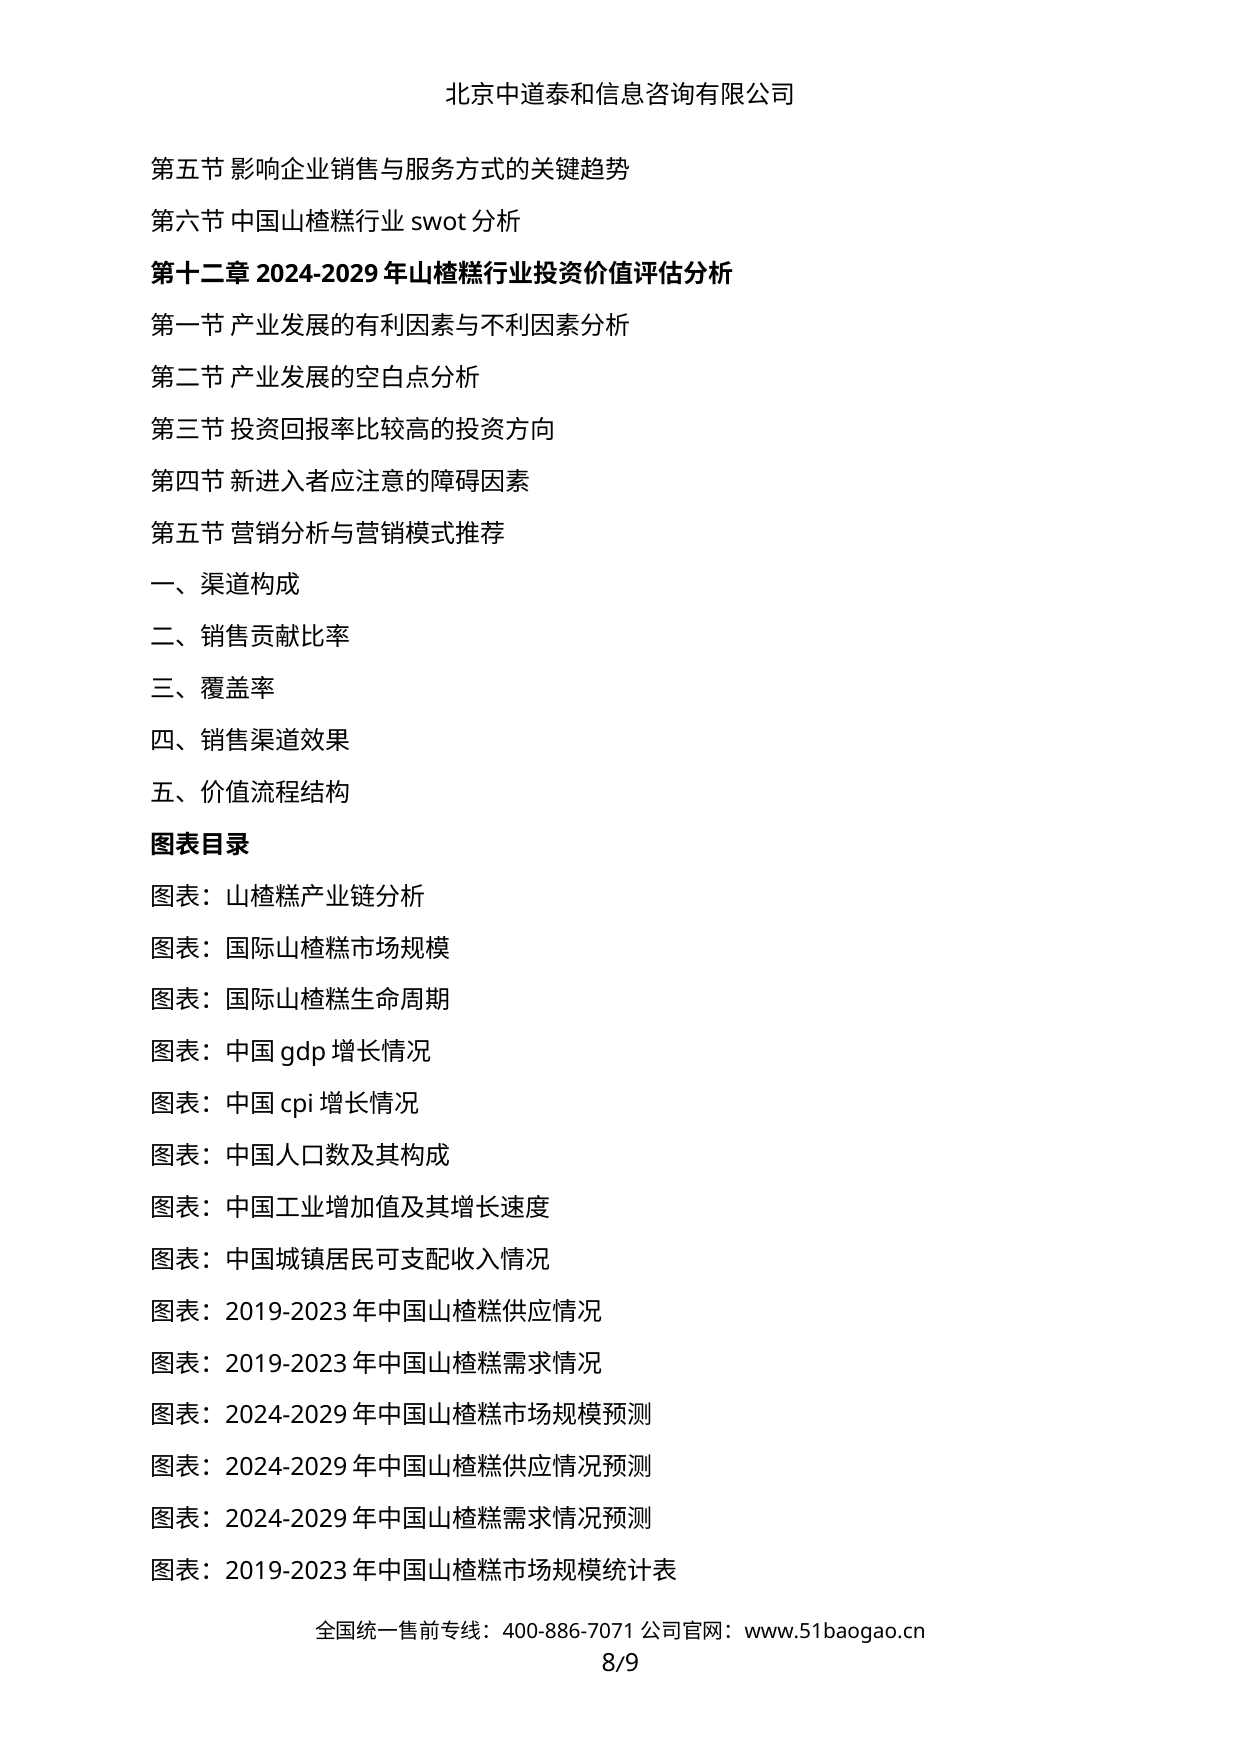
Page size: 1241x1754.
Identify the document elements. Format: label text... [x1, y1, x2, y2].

text 图表：2024-2029年中国山楂糕市场规模预测 [150, 1395, 1090, 1431]
text 第四节 新进入者应注意的障碍因素 [150, 461, 1090, 497]
text 二、销售贡献比率 [150, 617, 1090, 653]
text 第十二章 2024-2029年山楂糕行业投资价值评估分析 [150, 254, 1090, 290]
text 五、价值流程结构 [150, 772, 1090, 809]
text 第二节 产业发展的空白点分析 [150, 357, 1090, 394]
text 图表：2019-2023年中国山楂糕市场规模统计表 [150, 1551, 1090, 1587]
text 一、渠道构成 [150, 565, 1090, 601]
text 四、销售渠道效果 [150, 721, 1090, 757]
text 图表：2024-2029年中国山楂糕供应情况预测 [150, 1447, 1090, 1483]
text 图表：国际山楂糕市场规模 [150, 928, 1090, 964]
text 三、覆盖率 [150, 669, 1090, 705]
text 图表目录 [150, 824, 1090, 861]
text 图表：中国工业增加值及其增长速度 [150, 1187, 1090, 1224]
text 图表：中国人口数及其构成 [150, 1136, 1090, 1172]
text 图表：中国cpi增长情况 [150, 1084, 1090, 1120]
text 第五节 营销分析与营销模式推荐 [150, 513, 1090, 549]
text 第六节 中国山楂糕行业swot分析 [150, 202, 1090, 238]
text 第一节 产业发展的有利因素与不利因素分析 [150, 306, 1090, 342]
text 图表：中国城镇居民可支配收入情况 [150, 1239, 1090, 1276]
text 图表：中国gdp增长情况 [150, 1032, 1090, 1068]
text 图表：国际山楂糕生命周期 [150, 980, 1090, 1016]
text 图表：山楂糕产业链分析 [150, 876, 1090, 912]
text 第三节 投资回报率比较高的投资方向 [150, 409, 1090, 446]
text 第五节 影响企业销售与服务方式的关键趋势 [150, 150, 1090, 186]
text 图表：2019-2023年中国山楂糕供应情况 [150, 1291, 1090, 1327]
text 图表：2019-2023年中国山楂糕需求情况 [150, 1343, 1090, 1379]
text 图表：2024-2029年中国山楂糕需求情况预测 [150, 1499, 1090, 1535]
